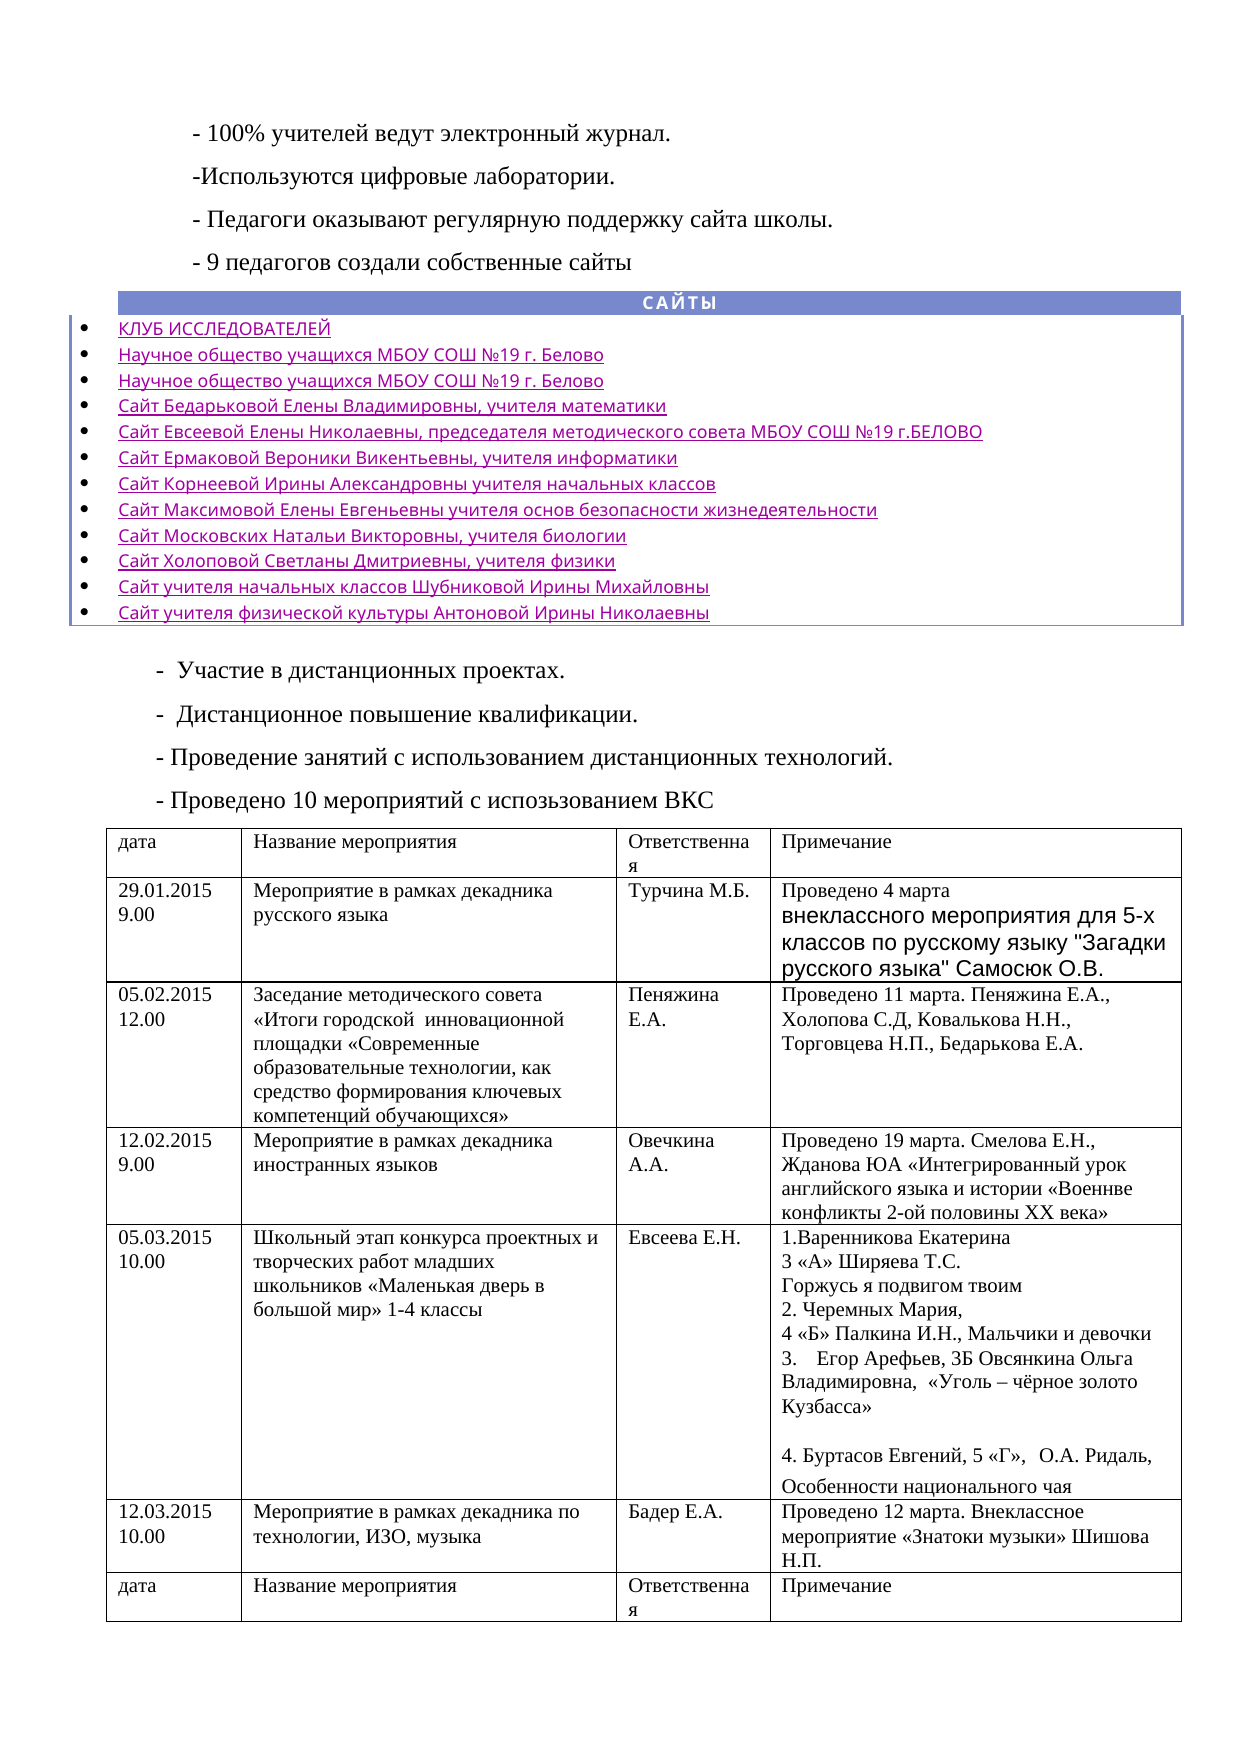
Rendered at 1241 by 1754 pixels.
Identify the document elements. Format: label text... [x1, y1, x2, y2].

table_cell Проведено 19 марта. Смелова Е.Н., Жданова ЮА «Интегрированный урок английского языка и истории «Военнве конфликты 2-ой половины ХХ века» [771, 1128, 1181, 1224]
table_cell Пеняжина Е.А. [617, 983, 770, 1127]
table_cell Название мероприятия [242, 1573, 616, 1621]
list Сайт Евсеевой Елены Николаевны, председателя методического совета МБОУ СОШ №19 г.БЕЛОВО [72, 418, 1181, 444]
table_cell Заседание методического совета «Итоги городской инновационной площадки «Современные образовательные технологии, как средство формирования ключевых компетенций обучающихся» [242, 983, 616, 1127]
table_cell 12.03.2015 10.00 [107, 1500, 241, 1572]
list Научное общество учащихся МБОУ СОШ №19 г. Белово [72, 341, 1181, 366]
text - Дистанционное повышение квалификации. [156, 699, 1175, 727]
table_header дата [107, 829, 241, 877]
table_cell Примечание [771, 1573, 1181, 1621]
table_header Примечание [771, 829, 1181, 877]
table_cell Проведено 4 марта внеклассного мероприятия для 5-х классов по русскому языку "Загадки русского языка" Самосюк О.В. [771, 878, 1181, 981]
table_cell Евсеева Е.Н. [617, 1225, 770, 1498]
table_cell Мероприятие в рамках декадника по технологии, ИЗО, музыка [242, 1500, 616, 1572]
text - Педагоги оказывают регулярную поддержку сайта школы. [118, 204, 1175, 233]
table_cell Проведено 12 марта. Внеклассное мероприятие «Знатоки музыки» Шишова Н.П. [771, 1500, 1181, 1572]
list Научное общество учащихся МБОУ СОШ №19 г. Белово [72, 366, 1181, 392]
table_cell Мероприятие в рамках декадника русского языка [242, 878, 616, 981]
table_cell 05.03.2015 10.00 [107, 1225, 241, 1498]
subtitle САЙТЫ [118, 291, 1181, 315]
table_cell 29.01.2015 9.00 [107, 878, 241, 981]
table_cell Мероприятие в рамках декадника иностранных языков [242, 1128, 616, 1224]
text - Участие в дистанционных проектах. [156, 656, 1175, 684]
text - 100% учителей ведут электронный журнал. [118, 118, 1175, 147]
table_cell дата [107, 1573, 241, 1621]
text - 9 педагогов создали собственные сайты [118, 247, 1175, 276]
list КЛУБ ИССЛЕДОВАТЕЛЕЙ [72, 315, 1181, 341]
list Сайт учителя начальных классов Шубниковой Ирины Михайловны [72, 573, 1181, 599]
table_cell 05.02.2015 12.00 [107, 983, 241, 1127]
list Сайт учителя физической культуры Антоновой Ирины Николаевны [72, 599, 1181, 625]
table_cell Школьный этап конкурса проектных и творческих работ младших школьников «Маленькая дверь в большой мир» 1-4 классы [242, 1225, 616, 1498]
list Сайт Максимовой Елены Евгеньевны учителя основ безопасности жизнедеятельности [72, 496, 1181, 521]
list Сайт Корнеевой Ирины Александровны учителя начальных классов [72, 470, 1181, 496]
table_header Ответственная [617, 829, 770, 877]
table_cell Турчина М.Б. [617, 878, 770, 981]
table_cell 1.Варенникова Екатерина 3 «А» Ширяева Т.С. Горжусь я подвигом твоим 2. Черемных Мария, 4 «Б» Палкина И.Н., Мальчики и девочки 3. Егор Арефьев, 3Б Овсянкина Ольга Владимировна, «Уголь – чёрное золото Кузбасса» 4. Буртасов Евгений, 5 «Г», О.А. Ридаль, Особенности национального чая [771, 1225, 1181, 1498]
table_header Название мероприятия [242, 829, 616, 877]
table_cell 12.02.2015 9.00 [107, 1128, 241, 1224]
list Сайт Бедарьковой Елены Владимировны, учителя математики [72, 392, 1181, 418]
text - Проведено 10 мероприятий с испозьзованием ВКС [156, 785, 1175, 814]
list Сайт Московских Натальи Викторовны, учителя биологии [72, 521, 1181, 547]
table_cell Ответственная [617, 1573, 770, 1621]
text - Проведение занятий с использованием дистанционных технологий. [156, 742, 1175, 771]
text -Используются цифровые лаборатории. [118, 161, 1175, 190]
table_cell Бадер Е.А. [617, 1500, 770, 1572]
list Сайт Холоповой Светланы Дмитриевны, учителя физики [72, 547, 1181, 573]
table_cell Овечкина А.А. [617, 1128, 770, 1224]
table_cell Проведено 11 марта. Пеняжина Е.А., Холопова С.Д, Ковалькова Н.Н., Торговцева Н.П., Бедарькова Е.А. [771, 983, 1181, 1127]
list Сайт Ермаковой Вероники Викентьевны, учителя информатики [72, 444, 1181, 470]
